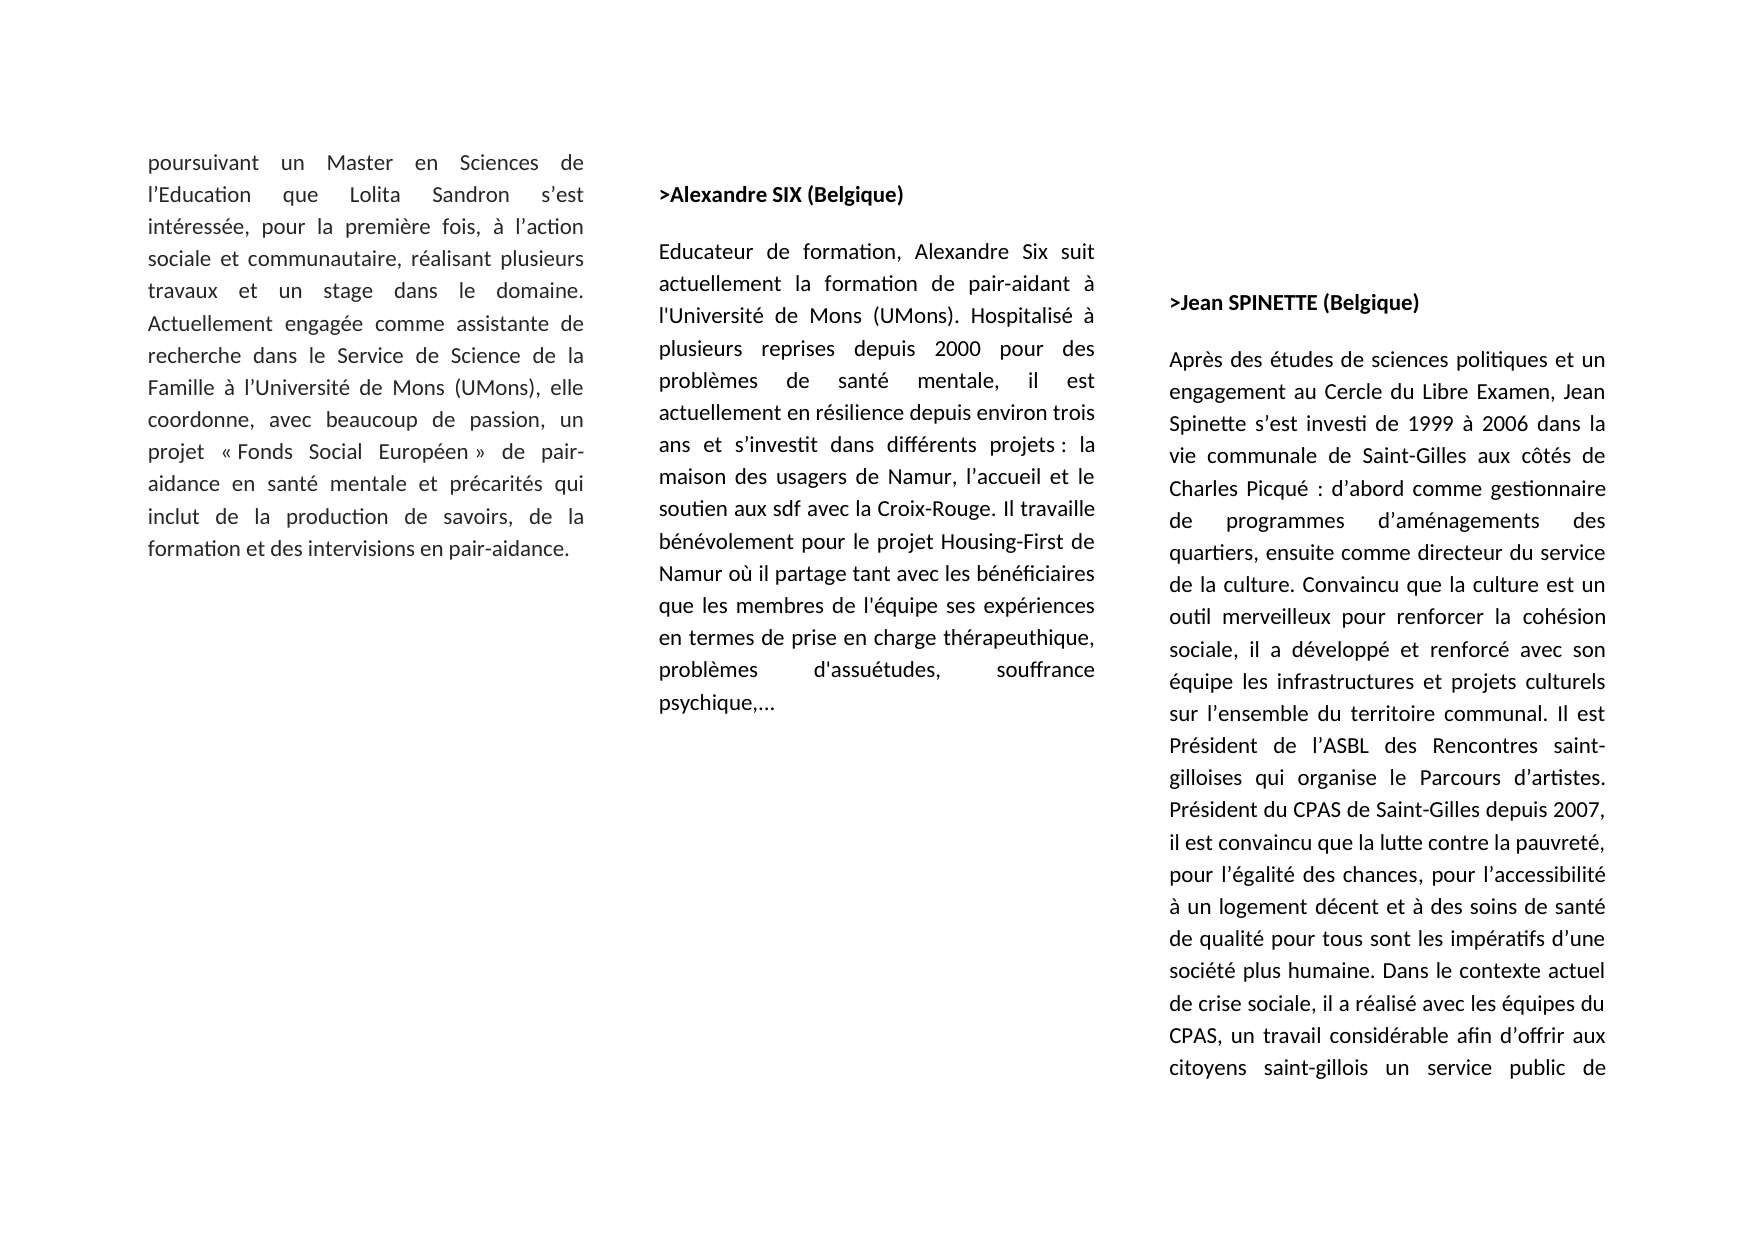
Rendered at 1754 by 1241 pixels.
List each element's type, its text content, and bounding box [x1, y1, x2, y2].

text >Jean SPINETTE (Belgique) [1169, 288, 1606, 316]
text Educateur de formation, Alexandre Six suit actuellement la formation de pair-aidant à l'Université de Mons (UMons). Hospitalisé à plusieurs reprises depuis 2000 pour des problèmes de santé mentale, il est actuellement en résilience depuis environ trois ans et s’investit dans différents projets : la maison des usagers de Namur, l’accueil et le soutien aux sdf avec la Croix-Rouge. Il travaille bénévolement pour le projet Housing-First de Namur où il partage tant avec les bénéficiaires que les membres de l'équipe ses expériences en termes de prise en charge thérapeuthique, problèmes d'assuétudes, souffrance psychique,... [658, 237, 1095, 716]
text >Alexandre SIX (Belgique) [658, 180, 1095, 208]
